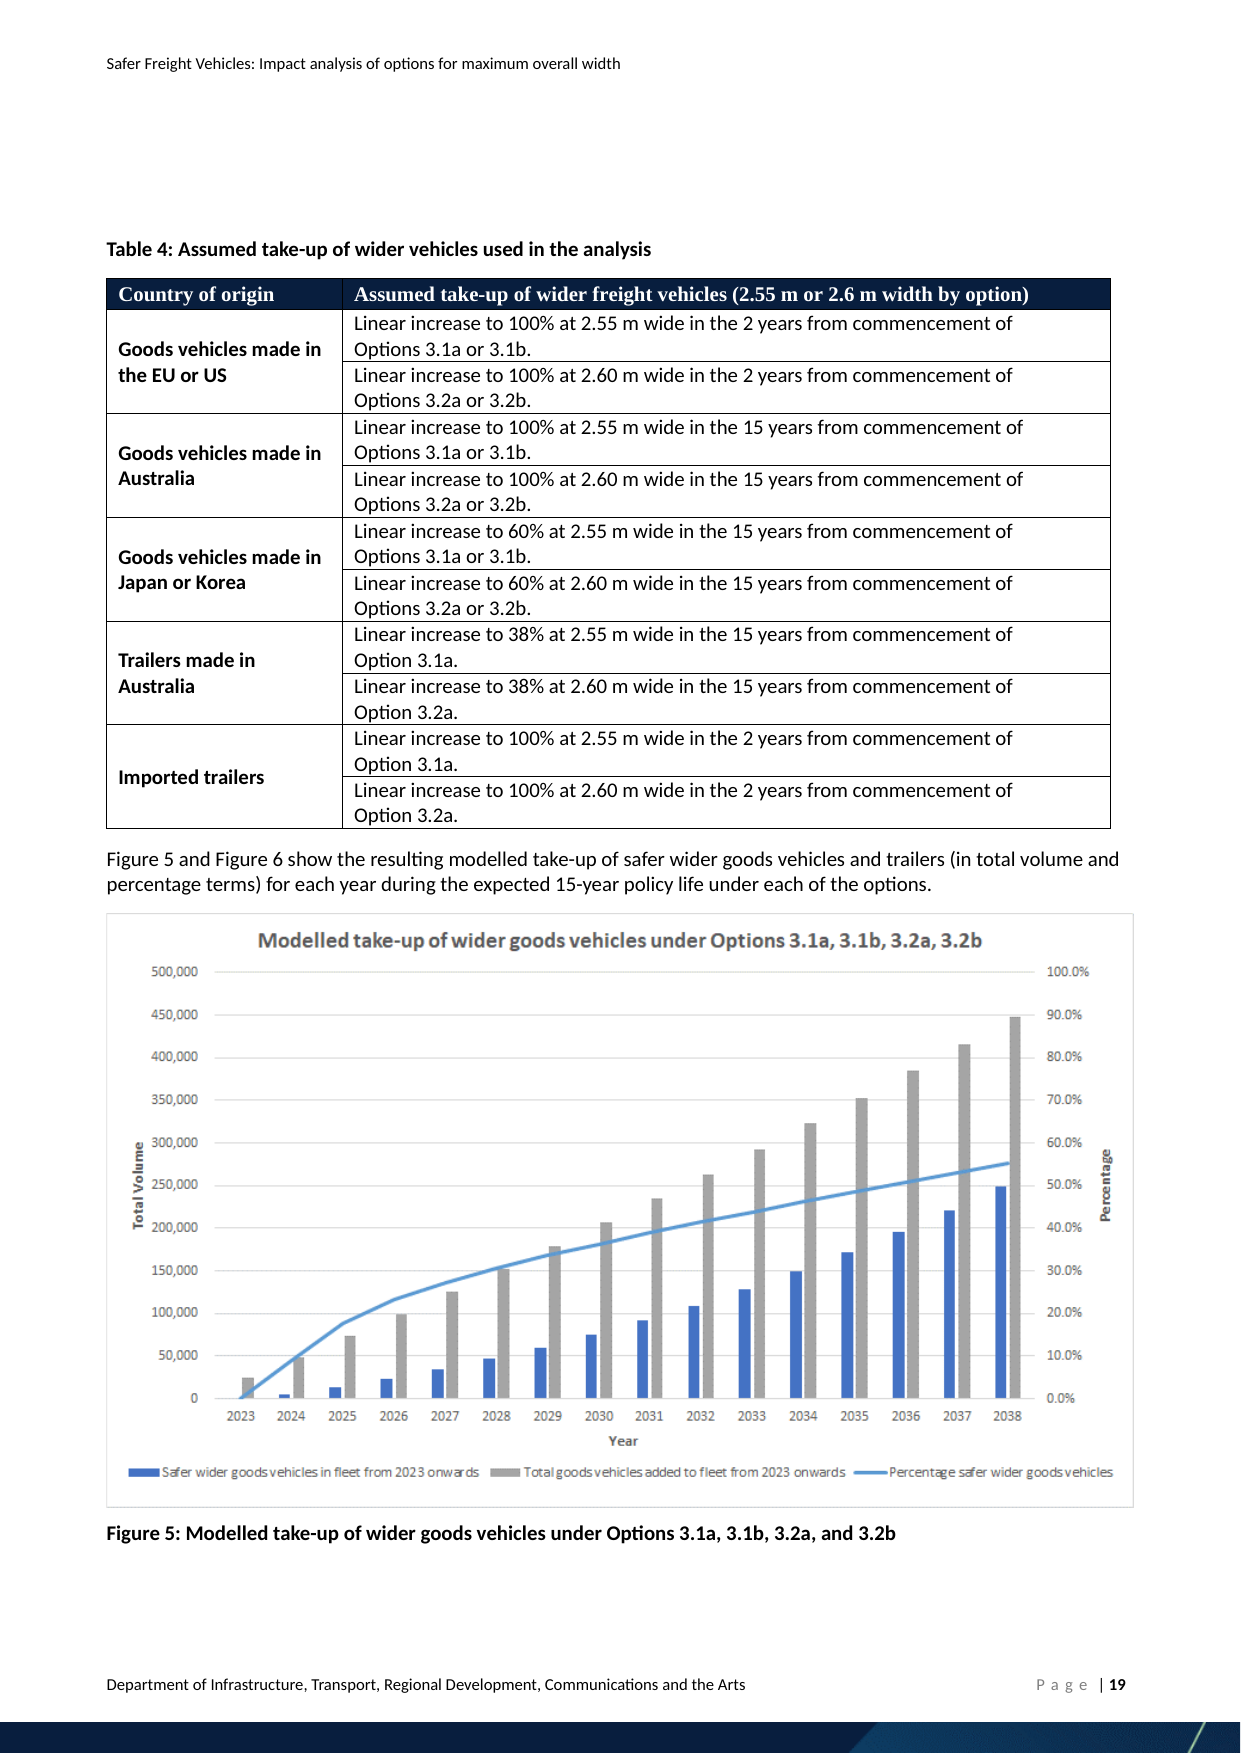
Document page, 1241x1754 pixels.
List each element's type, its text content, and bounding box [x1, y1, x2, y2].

table_cell Linear increase to 38% at 2.55 m wide in the 15 years from commencement of Option 3.1a. [343, 622, 1110, 672]
table_cell Goods vehicles made in the EU or US [107, 310, 342, 413]
table_cell Linear increase to 100% at 2.55 m wide in the 2 years from commencement of Option 3.1a. [343, 725, 1110, 776]
text Figure 5: Modelled take-up of wider goods vehicles under Options 3.1a, 3.1b, 3.2a, and 3.2b [106, 1520, 1134, 1546]
table_cell Linear increase to 60% at 2.60 m wide in the 15 years from commencement of Options 3.2a or 3.2b. [343, 570, 1110, 621]
table_cell Goods vehicles made in Japan or Korea [107, 518, 342, 621]
table_cell Linear increase to 100% at 2.60 m wide in the 2 years from commencement of Options 3.2a or 3.2b. [343, 362, 1110, 413]
table_cell Goods vehicles made in Australia [107, 414, 342, 517]
table_cell Linear increase to 60% at 2.55 m wide in the 15 years from commencement of Options 3.1a or 3.1b. [343, 518, 1110, 569]
table_cell Linear increase to 100% at 2.60 m wide in the 2 years from commencement of Option 3.2a. [343, 777, 1110, 828]
picture [0, 1722, 1241, 1753]
table_cell Trailers made in Australia [107, 622, 342, 724]
table_header Country of origin [107, 279, 342, 309]
text Figure 5 and Figure 6 show the resulting modelled take-up of safer wider goods vehicles and trailers (in total volume and percentage terms) for each year during the expected 15-year policy life under each of the options. [106, 846, 1134, 897]
table_cell Imported trailers [107, 725, 342, 828]
table_cell Linear increase to 100% at 2.60 m wide in the 15 years from commencement of Options 3.2a or 3.2b. [343, 466, 1110, 517]
text Table 4: Assumed take-up of wider vehicles used in the analysis [106, 236, 1134, 261]
table_cell Linear increase to 100% at 2.55 m wide in the 2 years from commencement of Options 3.1a or 3.1b. [343, 310, 1110, 361]
table_cell Linear increase to 100% at 2.55 m wide in the 15 years from commencement of Options 3.1a or 3.1b. [343, 414, 1110, 465]
table_cell Linear increase to 38% at 2.60 m wide in the 15 years from commencement of Option 3.2a. [343, 674, 1110, 724]
picture [106, 913, 1134, 1508]
table_header Assumed take-up of wider freight vehicles (2.55 m or 2.6 m width by option) [343, 279, 1110, 309]
